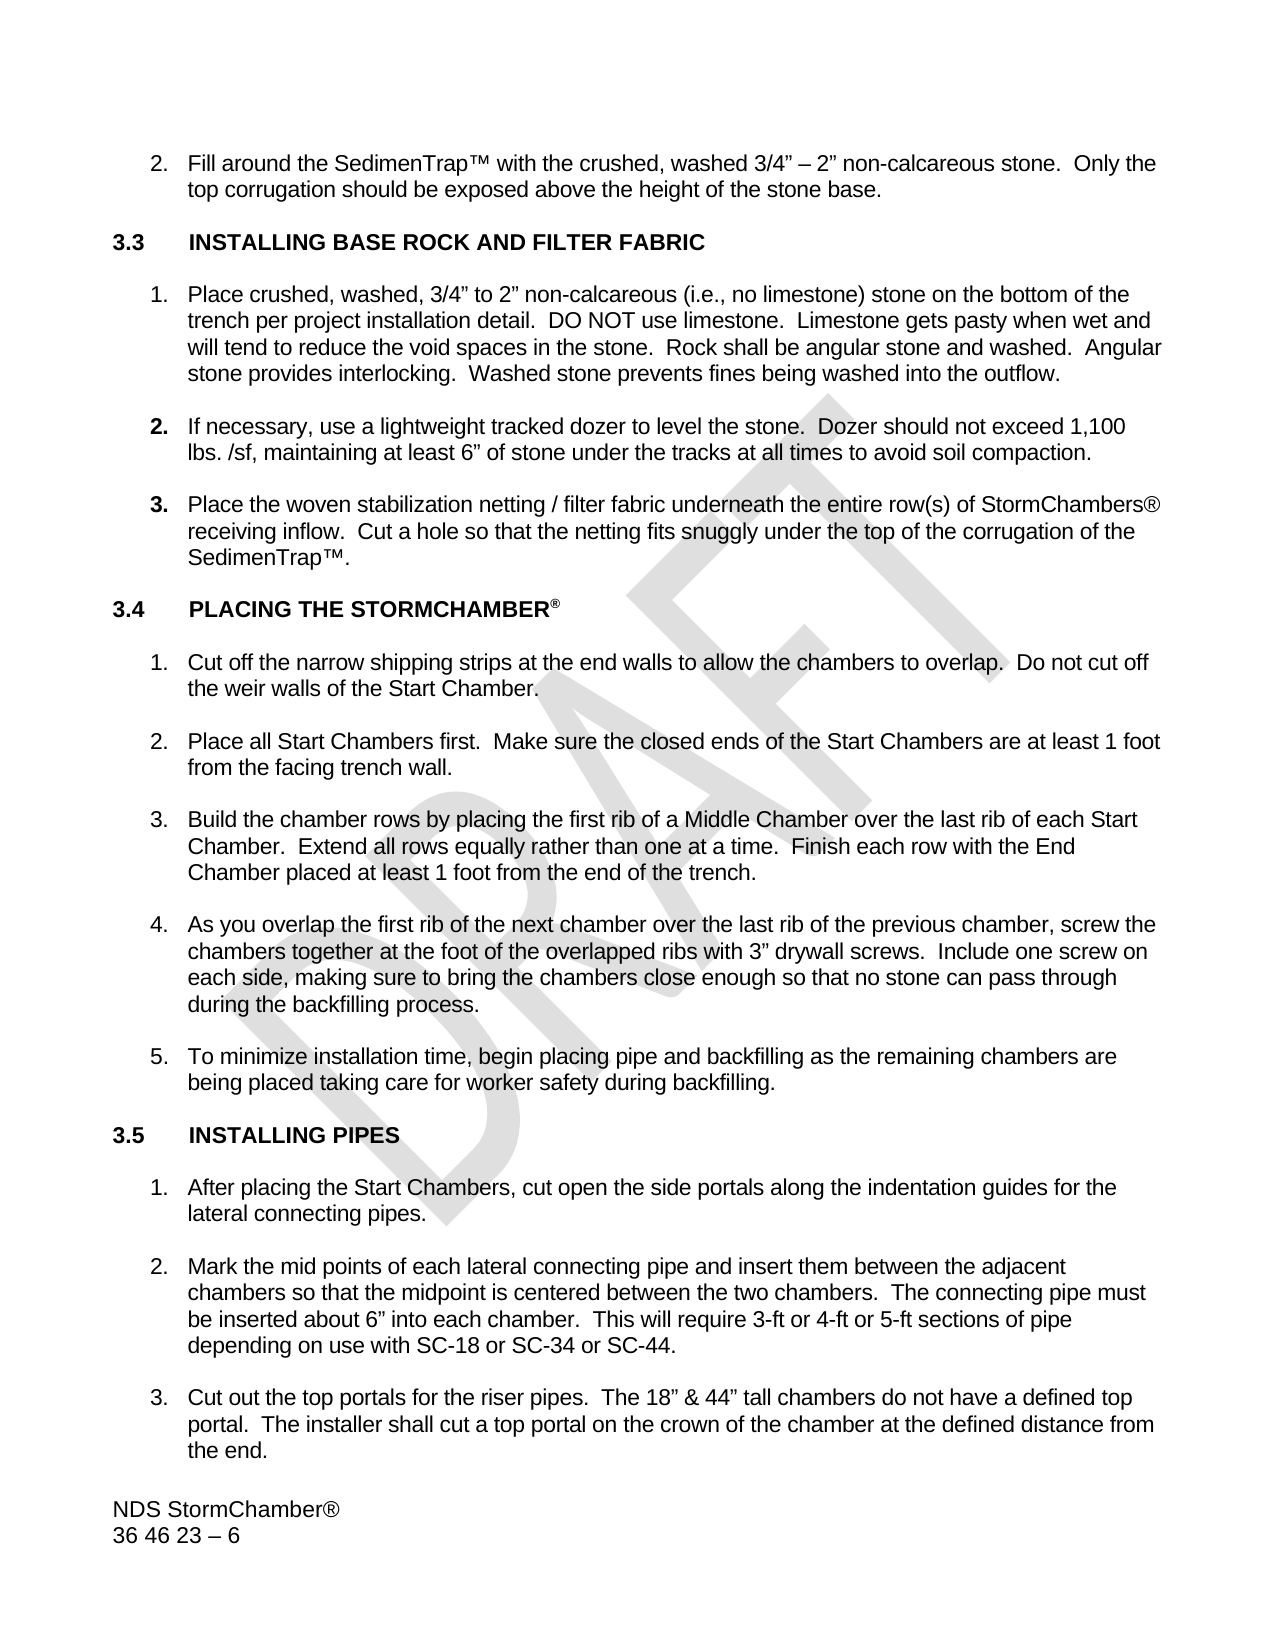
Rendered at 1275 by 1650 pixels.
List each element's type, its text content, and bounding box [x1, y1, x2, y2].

subtitle To minimize installation time, begin placing pipe and backfilling as the remaining chambers are being placed taking care for worker safety during backfilling. [150, 1043, 1162, 1096]
subtitle Place the woven stabilization netting / filter fabric underneath the entire row(s) of StormChambers® receiving inflow. Cut a hole so that the netting fits snuggly under the top of the corrugation of the SedimenTrap™. [150, 491, 1162, 570]
subtitle Build the chamber rows by placing the first rib of a Middle Chamber over the last rib of each Start Chamber. Extend all rows equally rather than one at a time. Finish each row with the End Chamber placed at least 1 foot from the end of the trench. [150, 806, 1162, 885]
subtitle Place all Start Chambers first. Make sure the closed ends of the Start Chambers are at least 1 foot from the facing trench wall. [150, 728, 1162, 780]
subtitle Cut off the narrow shipping strips at the end walls to allow the chambers to overlap. Do not cut off the weir walls of the Start Chamber. [150, 649, 1162, 702]
subtitle As you overlap the first rib of the next chamber over the last rib of the previous chamber, screw the chambers together at the foot of the overlapped ribs with 3” drywall screws. Include one screw on each side, making sure to bring the chambers close enough so that no stone can pass through during the backfilling process. [150, 911, 1162, 1017]
subtitle INSTALLING PIPES [112, 1122, 1162, 1148]
subtitle After placing the Start Chambers, cut open the side portals along the indentation guides for the lateral connecting pipes. [150, 1174, 1162, 1227]
subtitle If necessary, use a lightweight tracked dozer to level the stone. Dozer should not exceed 1,100 lbs. /sf, maintaining at least 6” of stone under the tracks at all times to avoid soil compaction. [150, 413, 1162, 465]
subtitle INSTALLING BASE ROCK AND FILTER FABRIC [112, 229, 1162, 255]
subtitle Cut out the top portals for the riser pipes. The 18” & 44” tall chambers do not have a defined top portal. The installer shall cut a top portal on the crown of the chamber at the defined distance from the end. [150, 1384, 1162, 1463]
subtitle Mark the mid points of each lateral connecting pipe and insert them between the adjacent chambers so that the midpoint is centered between the two chambers. The connecting pipe must be inserted about 6” into each chamber. This will require 3-ft or 4-ft or 5-ft sections of pipe depending on use with SC-18 or SC-34 or SC-44. [150, 1253, 1162, 1358]
subtitle PLACING THE STORMCHAMBER® [112, 596, 1162, 623]
subtitle Fill around the SedimenTrap™ with the crushed, washed 3/4” – 2” non-calcareous stone. Only the top corrugation should be exposed above the height of the stone base. [150, 150, 1162, 203]
subtitle Place crushed, washed, 3/4” to 2” non-calcareous (i.e., no limestone) stone on the bottom of the trench per project installation detail. DO NOT use limestone. Limestone gets pasty when wet and will tend to reduce the void spaces in the stone. Rock shall be angular stone and washed. Angular stone provides interlocking. Washed stone prevents fines being washed into the outflow. [150, 281, 1162, 387]
